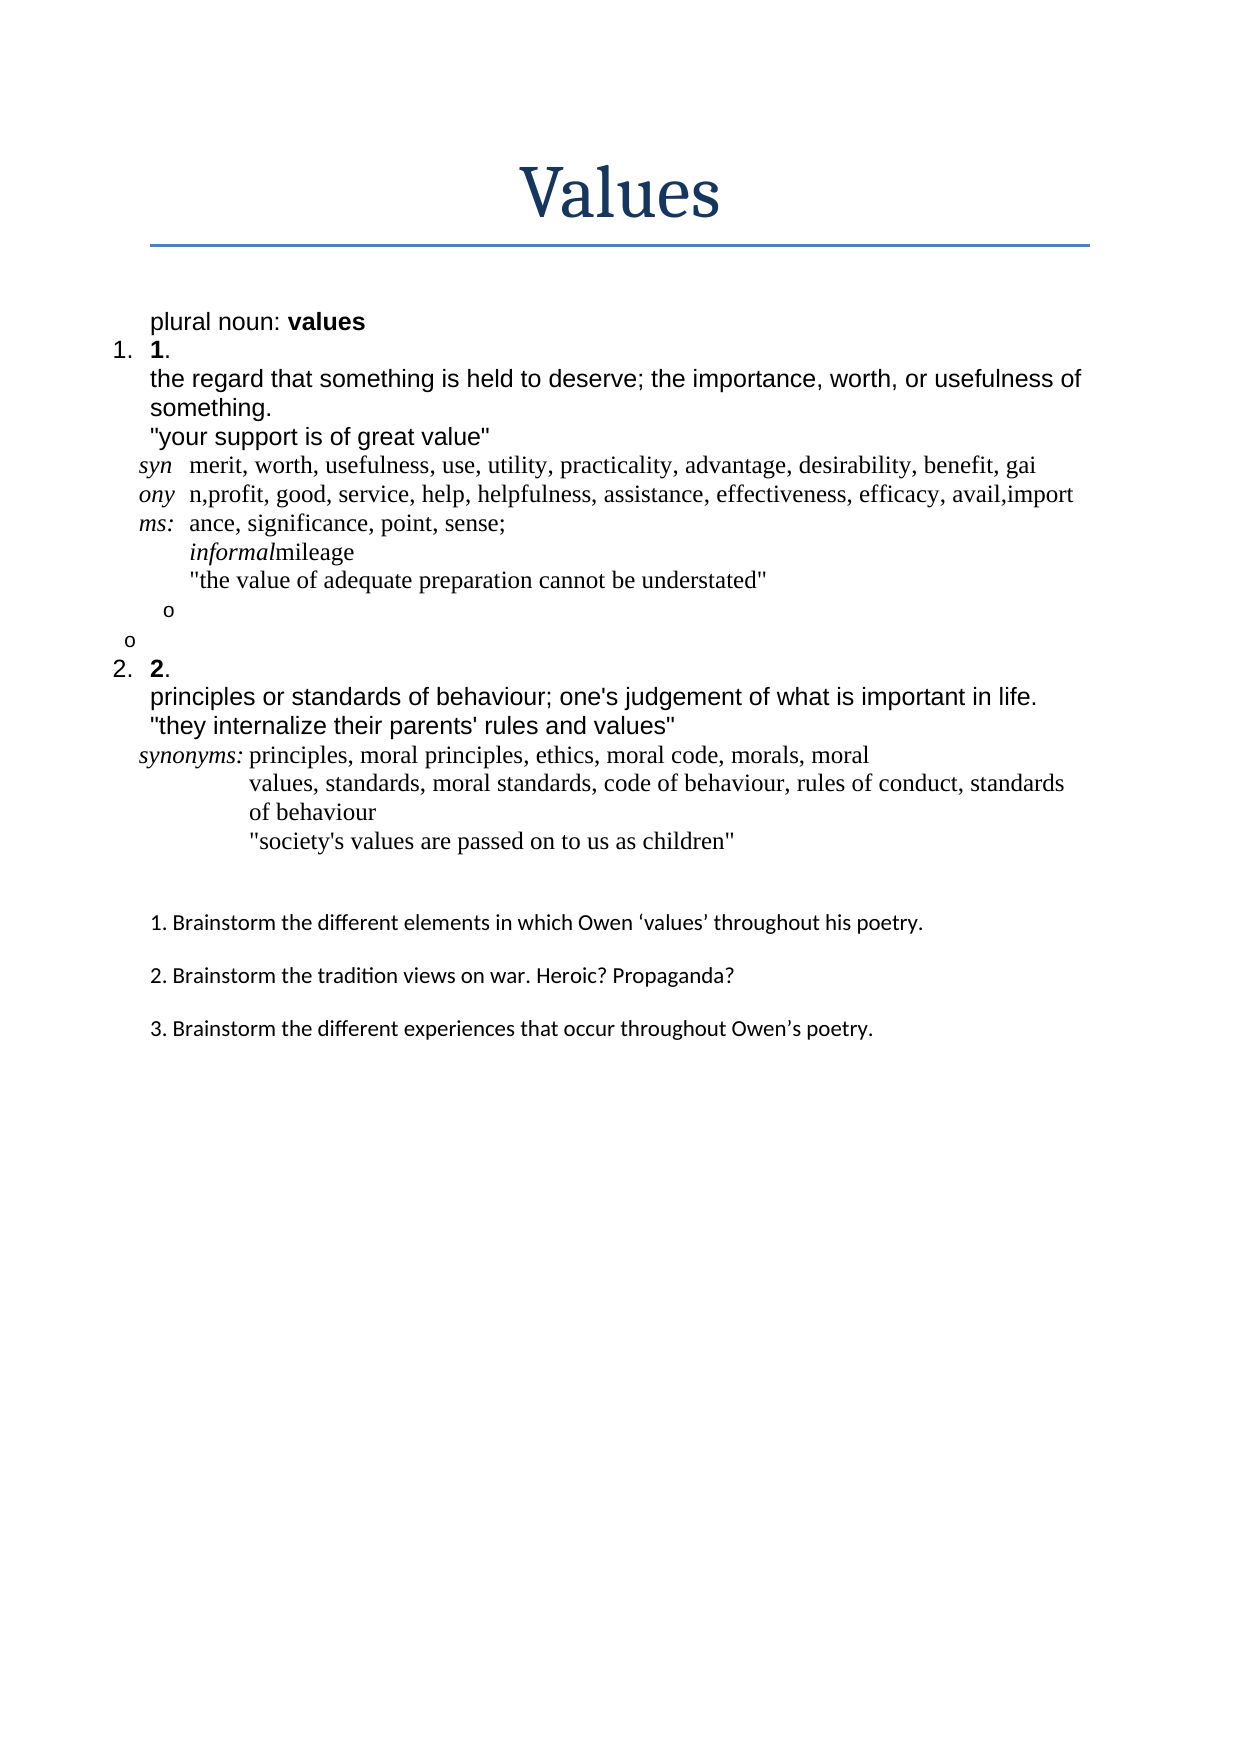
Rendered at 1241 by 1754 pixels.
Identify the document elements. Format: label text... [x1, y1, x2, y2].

text 1. Brainstorm the different elements in which Owen ‘values’ throughout his poetry. [150, 908, 1090, 936]
table_header principles, moral principles, ethics, moral code, morals, moral values, standards, moral standards, code of behaviour, rules of conduct, standards of behaviour "society's values are passed on to us as children" [249, 740, 1079, 855]
table_header merit, worth, usefulness, use, utility, practicality, advantage, desirability, benefit, gain,profit, good, service, help, helpfulness, assistance, effectiveness, efficacy, avail,importance, significance, point, sense; informalmileage "the value of adequate preparation cannot be understated" [189, 450, 1079, 594]
text the regard that something is held to deserve; the importance, worth, or usefulness of something. [150, 364, 1090, 422]
title Values [150, 150, 1090, 244]
text "they internalize their parents' rules and values" [150, 711, 1090, 740]
table_header synonyms: [139, 740, 249, 855]
list 1. [112, 335, 1090, 364]
table_header synonyms: [139, 450, 189, 594]
text 3. Brainstorm the different experiences that occur throughout Owen’s poetry. [150, 1014, 1090, 1042]
text 2. Brainstorm the tradition views on war. Heroic? Propaganda? [150, 961, 1090, 989]
text principles or standards of behaviour; one's judgement of what is important in life. [150, 682, 1090, 711]
list 2. [112, 653, 1090, 682]
text plural noun: values [150, 307, 1090, 335]
text "your support is of great value" [150, 422, 1090, 450]
